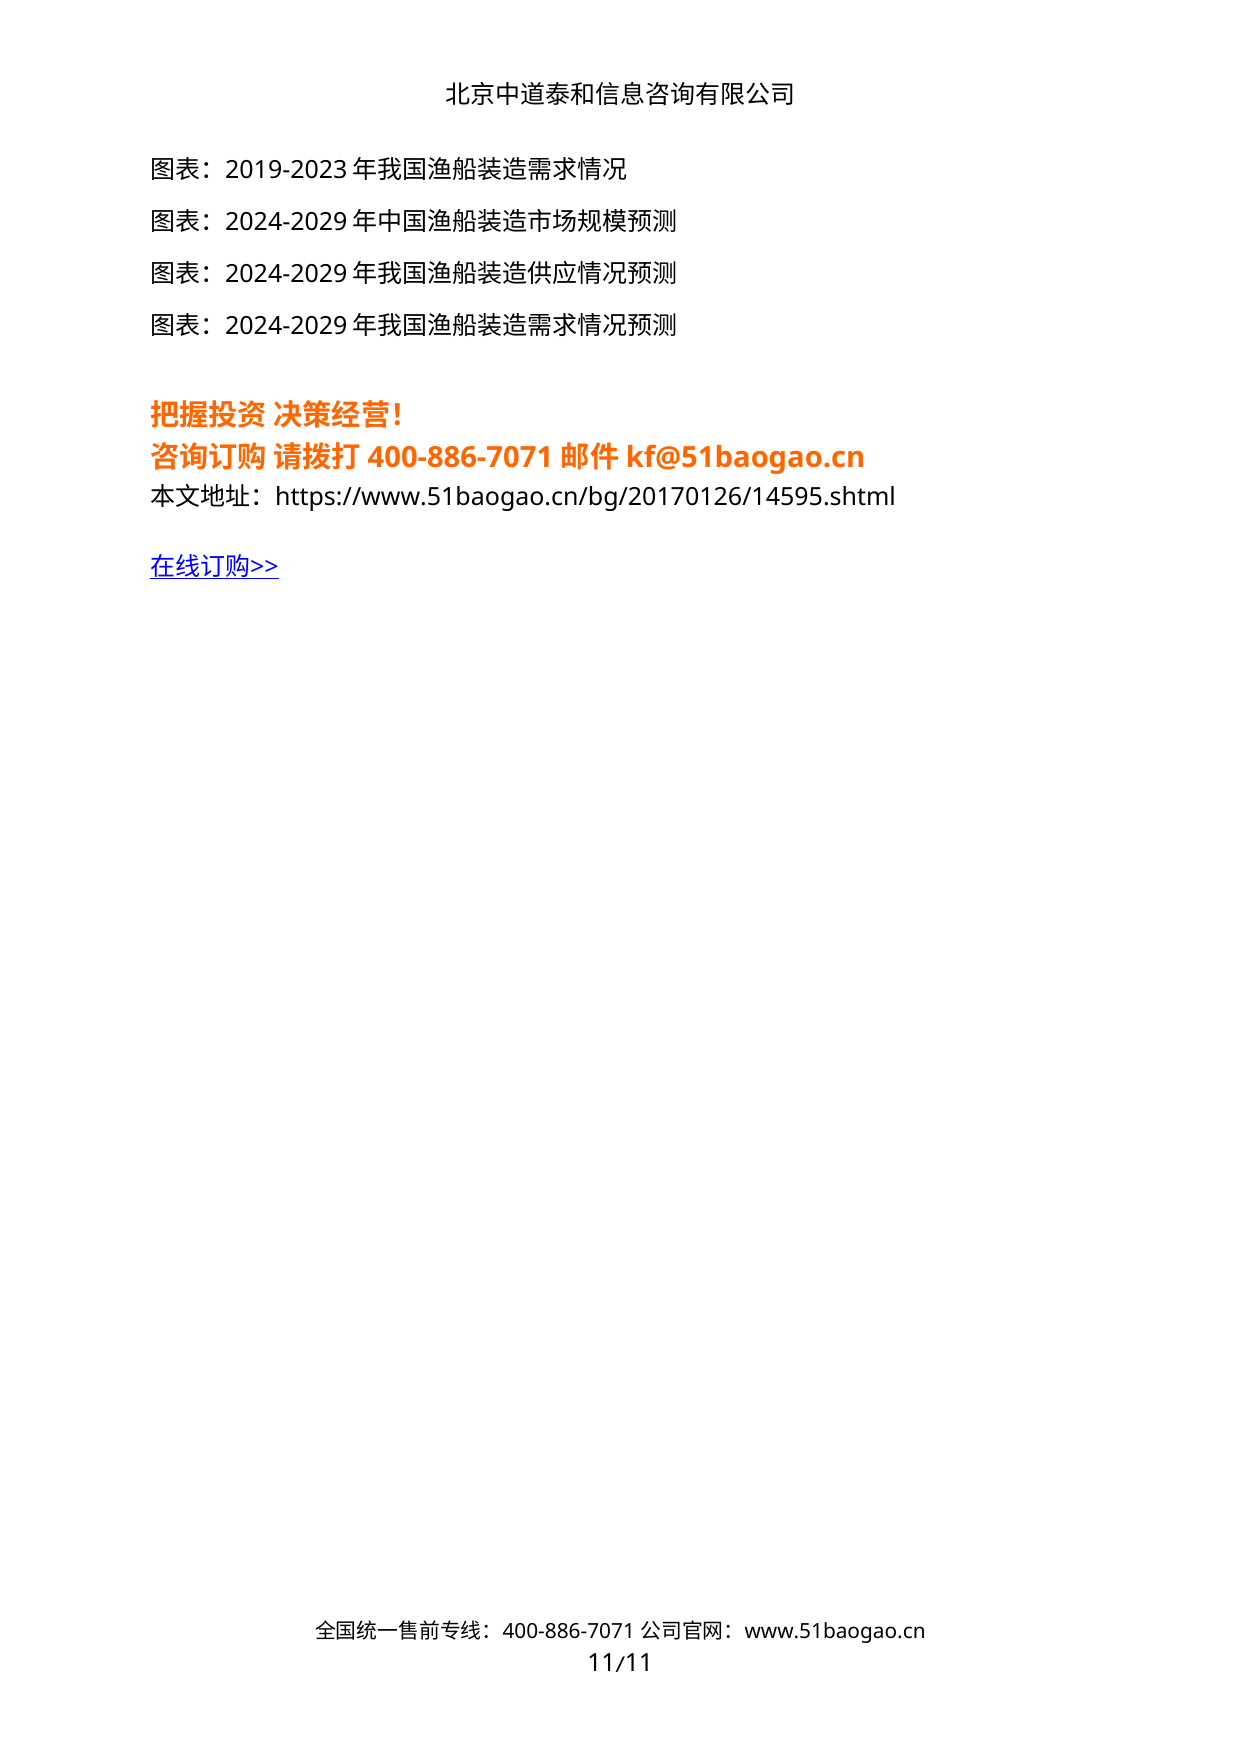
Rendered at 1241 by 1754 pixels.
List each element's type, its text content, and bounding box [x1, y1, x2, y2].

text 在线订购>> [150, 512, 1090, 583]
text 图表：2024-2029年我国渔船装造供应情况预测 [150, 254, 1090, 290]
text 图表：2024-2029年中国渔船装造市场规模预测 [150, 202, 1090, 238]
text 把握投资 决策经营！咨询订购 请拨打 400-886-7071 邮件 kf@51baogao.cn本文地址：https://www.51baogao.cn/bg/20170126/14595.shtml [150, 357, 1090, 512]
text 图表：2019-2023年我国渔船装造需求情况 [150, 150, 1090, 186]
text 图表：2024-2029年我国渔船装造需求情况预测 [150, 306, 1090, 342]
